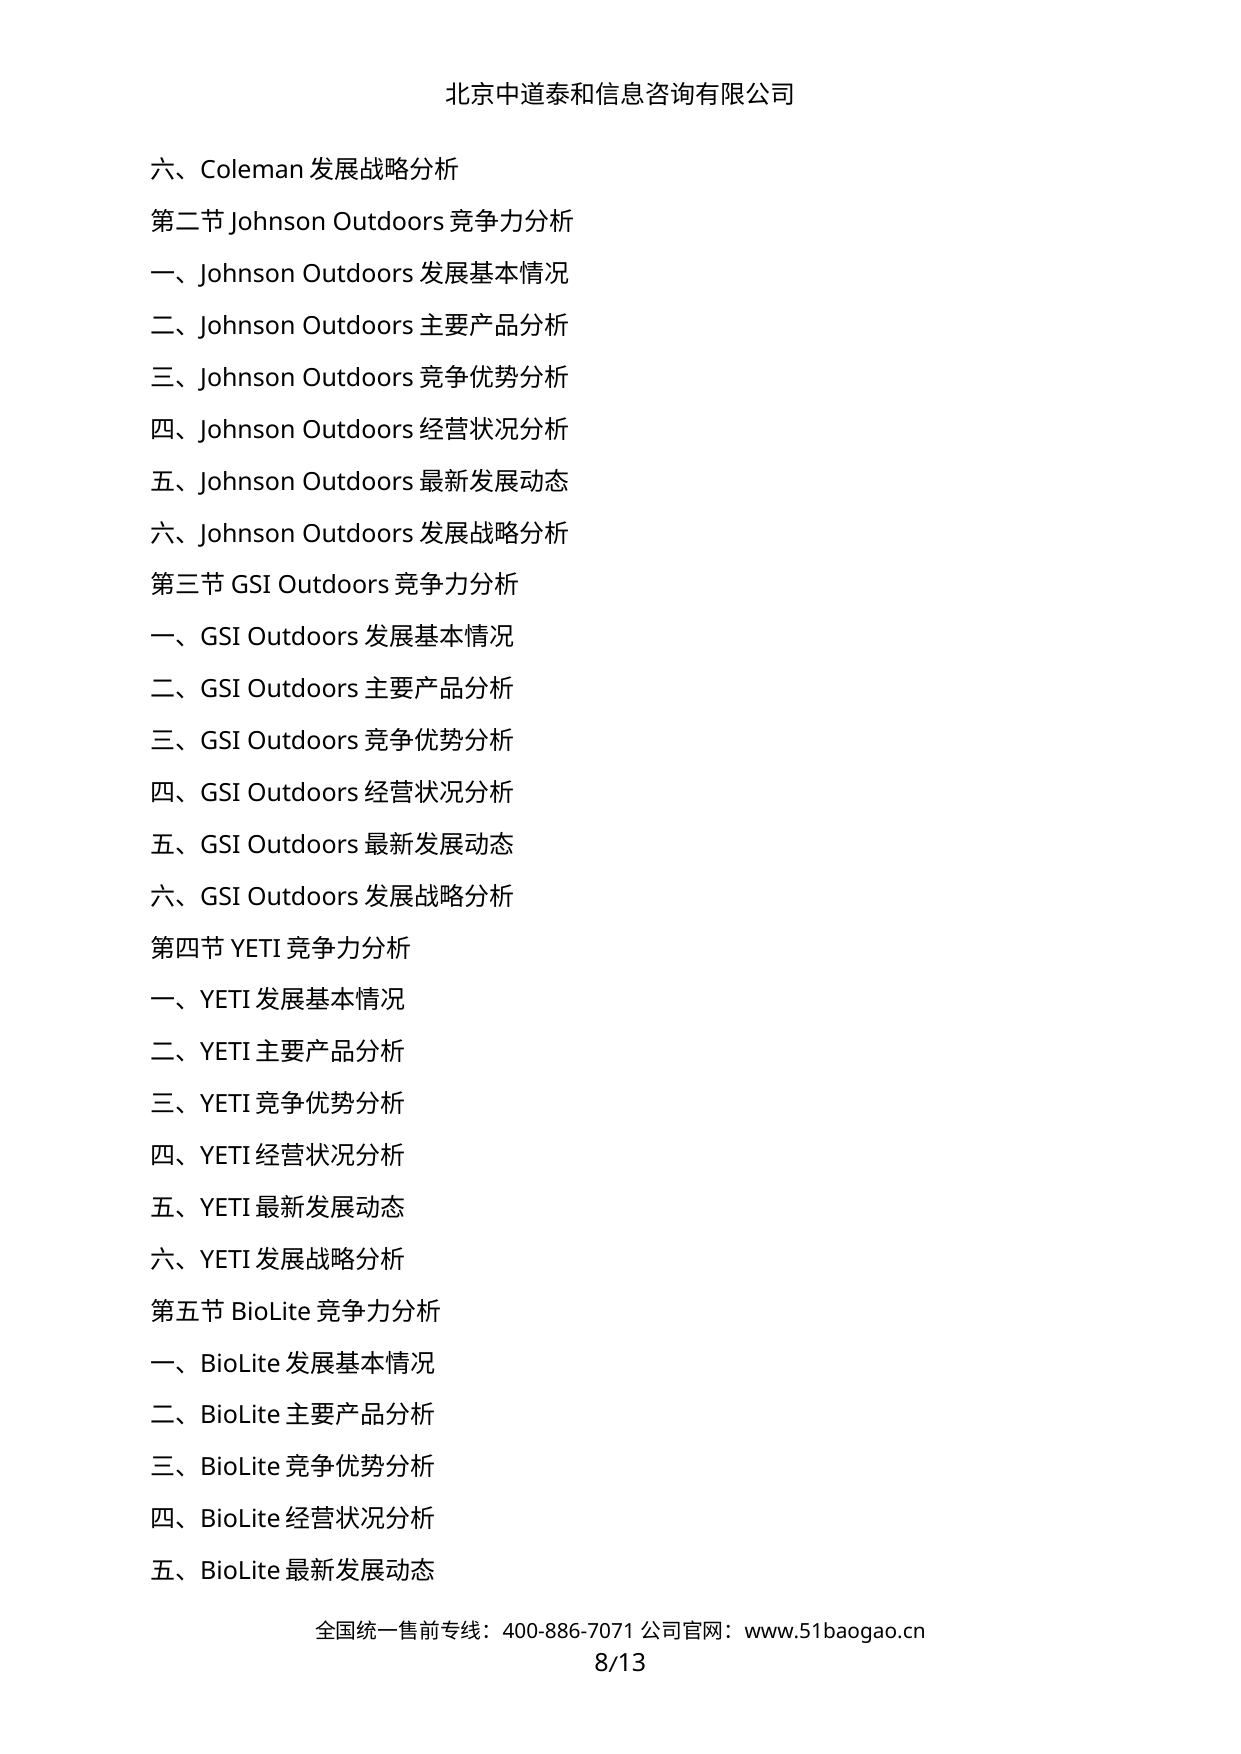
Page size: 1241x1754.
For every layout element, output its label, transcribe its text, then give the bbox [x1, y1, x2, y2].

text 六、Johnson Outdoors发展战略分析 [150, 513, 1090, 549]
text 四、GSI Outdoors经营状况分析 [150, 772, 1090, 809]
text 三、YETI竞争优势分析 [150, 1084, 1090, 1120]
text 六、Coleman发展战略分析 [150, 150, 1090, 186]
text 五、BioLite最新发展动态 [150, 1551, 1090, 1587]
text 二、GSI Outdoors主要产品分析 [150, 669, 1090, 705]
text 二、BioLite主要产品分析 [150, 1395, 1090, 1431]
text 二、Johnson Outdoors主要产品分析 [150, 306, 1090, 342]
text 一、BioLite发展基本情况 [150, 1343, 1090, 1379]
text 四、BioLite经营状况分析 [150, 1499, 1090, 1535]
text 三、GSI Outdoors竞争优势分析 [150, 721, 1090, 757]
text 第三节 GSI Outdoors竞争力分析 [150, 565, 1090, 601]
text 四、Johnson Outdoors经营状况分析 [150, 409, 1090, 446]
text 六、GSI Outdoors发展战略分析 [150, 876, 1090, 912]
text 六、YETI发展战略分析 [150, 1239, 1090, 1276]
text 一、GSI Outdoors发展基本情况 [150, 617, 1090, 653]
text 三、Johnson Outdoors竞争优势分析 [150, 357, 1090, 394]
text 五、YETI最新发展动态 [150, 1187, 1090, 1224]
text 第五节 BioLite竞争力分析 [150, 1291, 1090, 1327]
text 第二节 Johnson Outdoors竞争力分析 [150, 202, 1090, 238]
text 第四节 YETI竞争力分析 [150, 928, 1090, 964]
text 一、YETI发展基本情况 [150, 980, 1090, 1016]
text 五、Johnson Outdoors最新发展动态 [150, 461, 1090, 497]
text 二、YETI主要产品分析 [150, 1032, 1090, 1068]
text 五、GSI Outdoors最新发展动态 [150, 824, 1090, 861]
text 一、Johnson Outdoors发展基本情况 [150, 254, 1090, 290]
text 四、YETI经营状况分析 [150, 1136, 1090, 1172]
text 三、BioLite竞争优势分析 [150, 1447, 1090, 1483]
